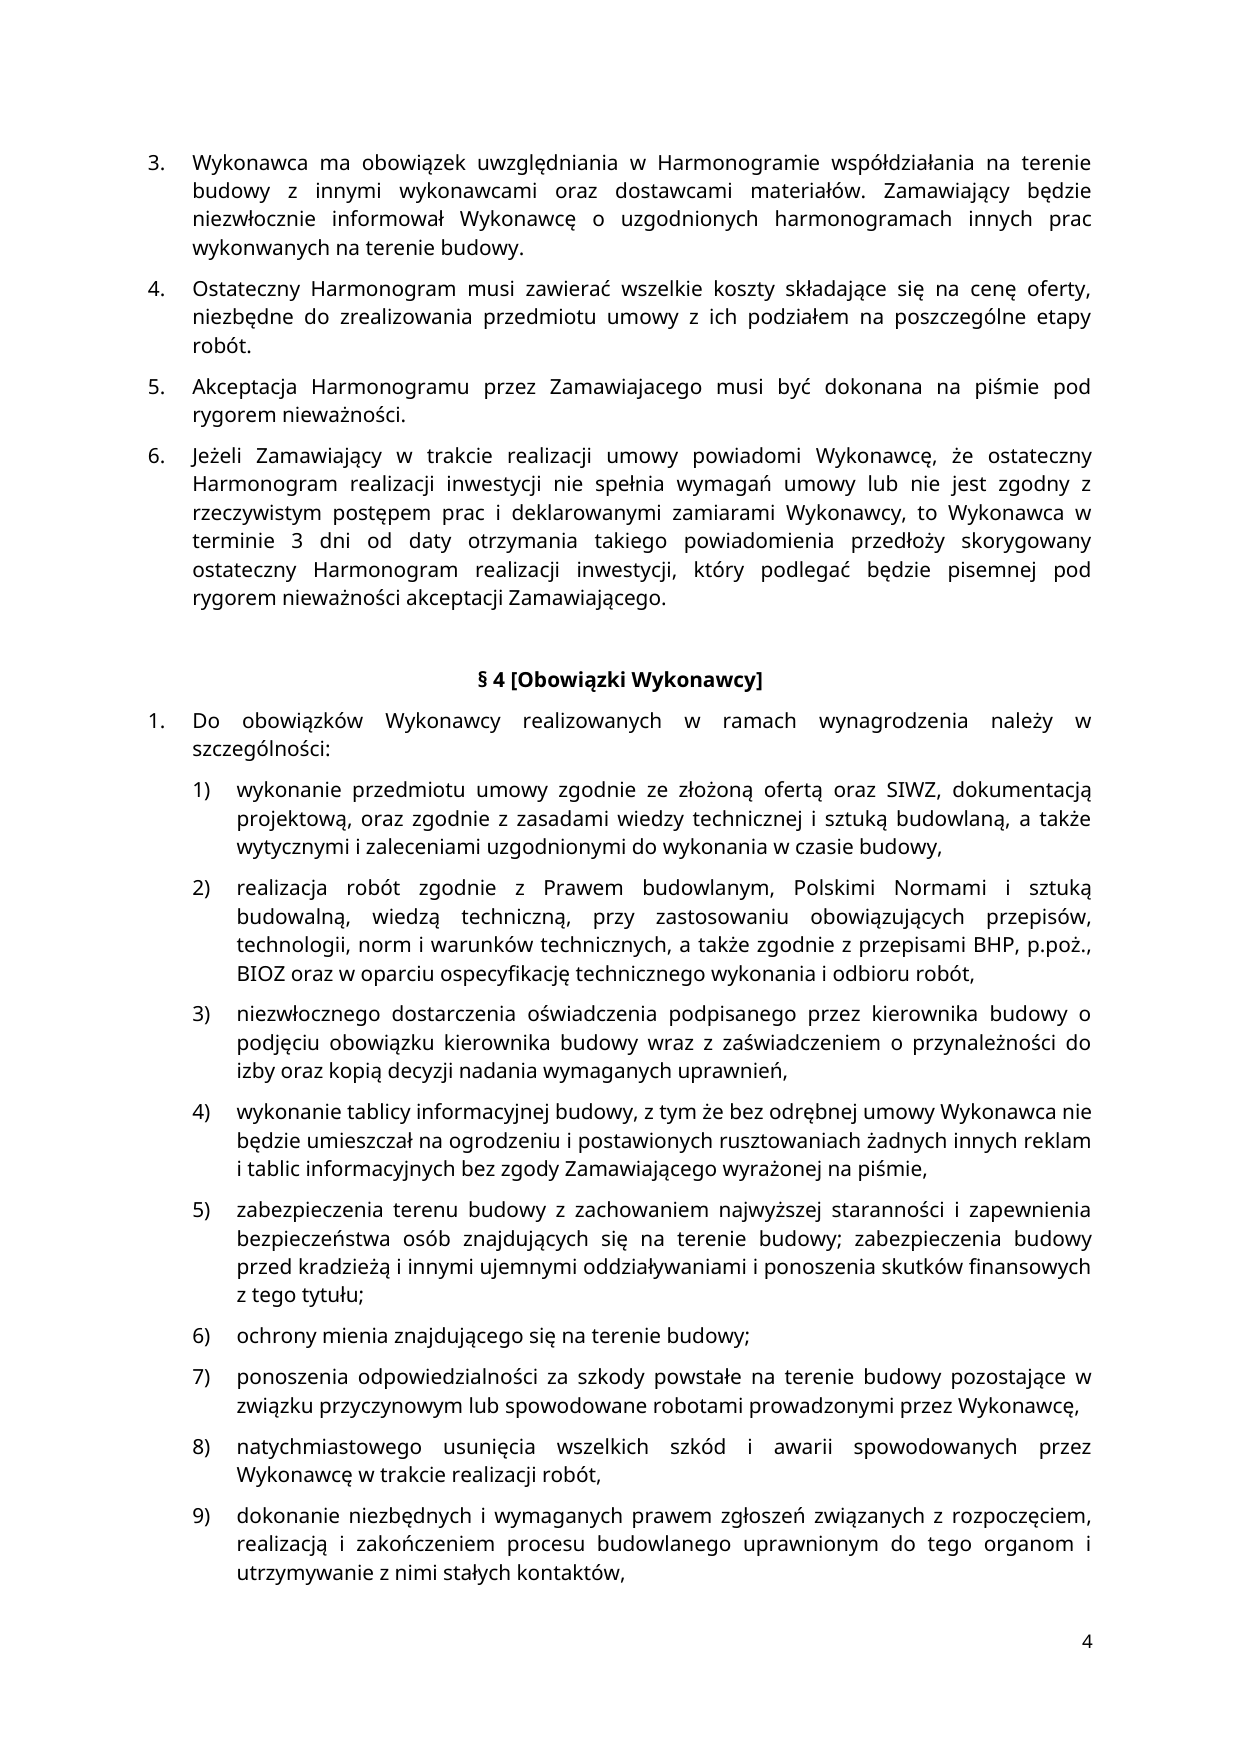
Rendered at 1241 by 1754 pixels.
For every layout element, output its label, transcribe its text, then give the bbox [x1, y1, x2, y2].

list dokonanie niezbędnych i wymaganych prawem zgłoszeń związanych z rozpoczęciem, realizacją i zakończeniem procesu budowlanego uprawnionym do tego organom i utrzymywanie z nimi stałych kontaktów, [192, 1501, 1092, 1586]
list wykonanie przedmiotu umowy zgodnie ze złożoną ofertą oraz SIWZ, dokumentacją projektową, oraz zgodnie z zasadami wiedzy technicznej i sztuką budowlaną, a także wytycznymi i zaleceniami uzgodnionymi do wykonania w czasie budowy, [192, 776, 1092, 861]
list ponoszenia odpowiedzialności za szkody powstałe na terenie budowy pozostające w związku przyczynowym lub spowodowane robotami prowadzonymi przez Wykonawcę, [192, 1362, 1092, 1419]
list realizacja robót zgodnie z Prawem budowlanym, Polskimi Normami i sztuką budowalną, wiedzą techniczną, przy zastosowaniu obowiązujących przepisów, technologii, norm i warunków technicznych, a także zgodnie z przepisami BHP, p.poż., BIOZ oraz w oparciu ospecyfikację technicznego wykonania i odbioru robót, [192, 873, 1092, 987]
list Jeżeli Zamawiający w trakcie realizacji umowy powiadomi Wykonawcę, że ostateczny Harmonogram realizacji inwestycji nie spełnia wymagań umowy lub nie jest zgodny z rzeczywistym postępem prac i deklarowanymi zamiarami Wykonawcy, to Wykonawca w terminie 3 dni od daty otrzymania takiego powiadomienia przedłoży skorygowany ostateczny Harmonogram realizacji inwestycji, który podlegać będzie pisemnej pod rygorem nieważności akceptacji Zamawiającego. [148, 441, 1092, 612]
list Do obowiązków Wykonawcy realizowanych w ramach wynagrodzenia należy w szczególności: [148, 706, 1092, 763]
list niezwłocznego dostarczenia oświadczenia podpisanego przez kierownika budowy o podjęciu obowiązku kierownika budowy wraz z zaświadczeniem o przynależności do izby oraz kopią decyzji nadania wymaganych uprawnień, [192, 999, 1092, 1085]
list zabezpieczenia terenu budowy z zachowaniem najwyższej staranności i zapewnienia bezpieczeństwa osób znajdujących się na terenie budowy; zabezpieczenia budowy przed kradzieżą i innymi ujemnymi oddziaływaniami i ponoszenia skutków finansowych z tego tytułu; [192, 1195, 1092, 1309]
list Wykonawca ma obowiązek uwzględniania w Harmonogramie współdziałania na terenie budowy z innymi wykonawcami oraz dostawcami materiałów. Zamawiający będzie niezwłocznie informował Wykonawcę o uzgodnionych harmonogramach innych prac wykonwanych na terenie budowy. [148, 148, 1092, 261]
list wykonanie tablicy informacyjnej budowy, z tym że bez odrębnej umowy Wykonawca nie będzie umieszczał na ogrodzeniu i postawionych rusztowaniach żadnych innych reklam i tablic informacyjnych bez zgody Zamawiającego wyrażonej na piśmie, [192, 1097, 1092, 1183]
list ochrony mienia znajdującego się na terenie budowy; [192, 1321, 1092, 1350]
text § 4 [Obowiązki Wykonawcy] [148, 665, 1092, 694]
list Ostateczny Harmonogram musi zawierać wszelkie koszty składające się na cenę oferty, niezbędne do zrealizowania przedmiotu umowy z ich podziałem na poszczególne etapy robót. [148, 274, 1092, 359]
list natychmiastowego usunięcia wszelkich szkód i awarii spowodowanych przez Wykonawcę w trakcie realizacji robót, [192, 1432, 1092, 1489]
list Akceptacja Harmonogramu przez Zamawiajacego musi być dokonana na piśmie pod rygorem nieważności. [148, 372, 1092, 429]
